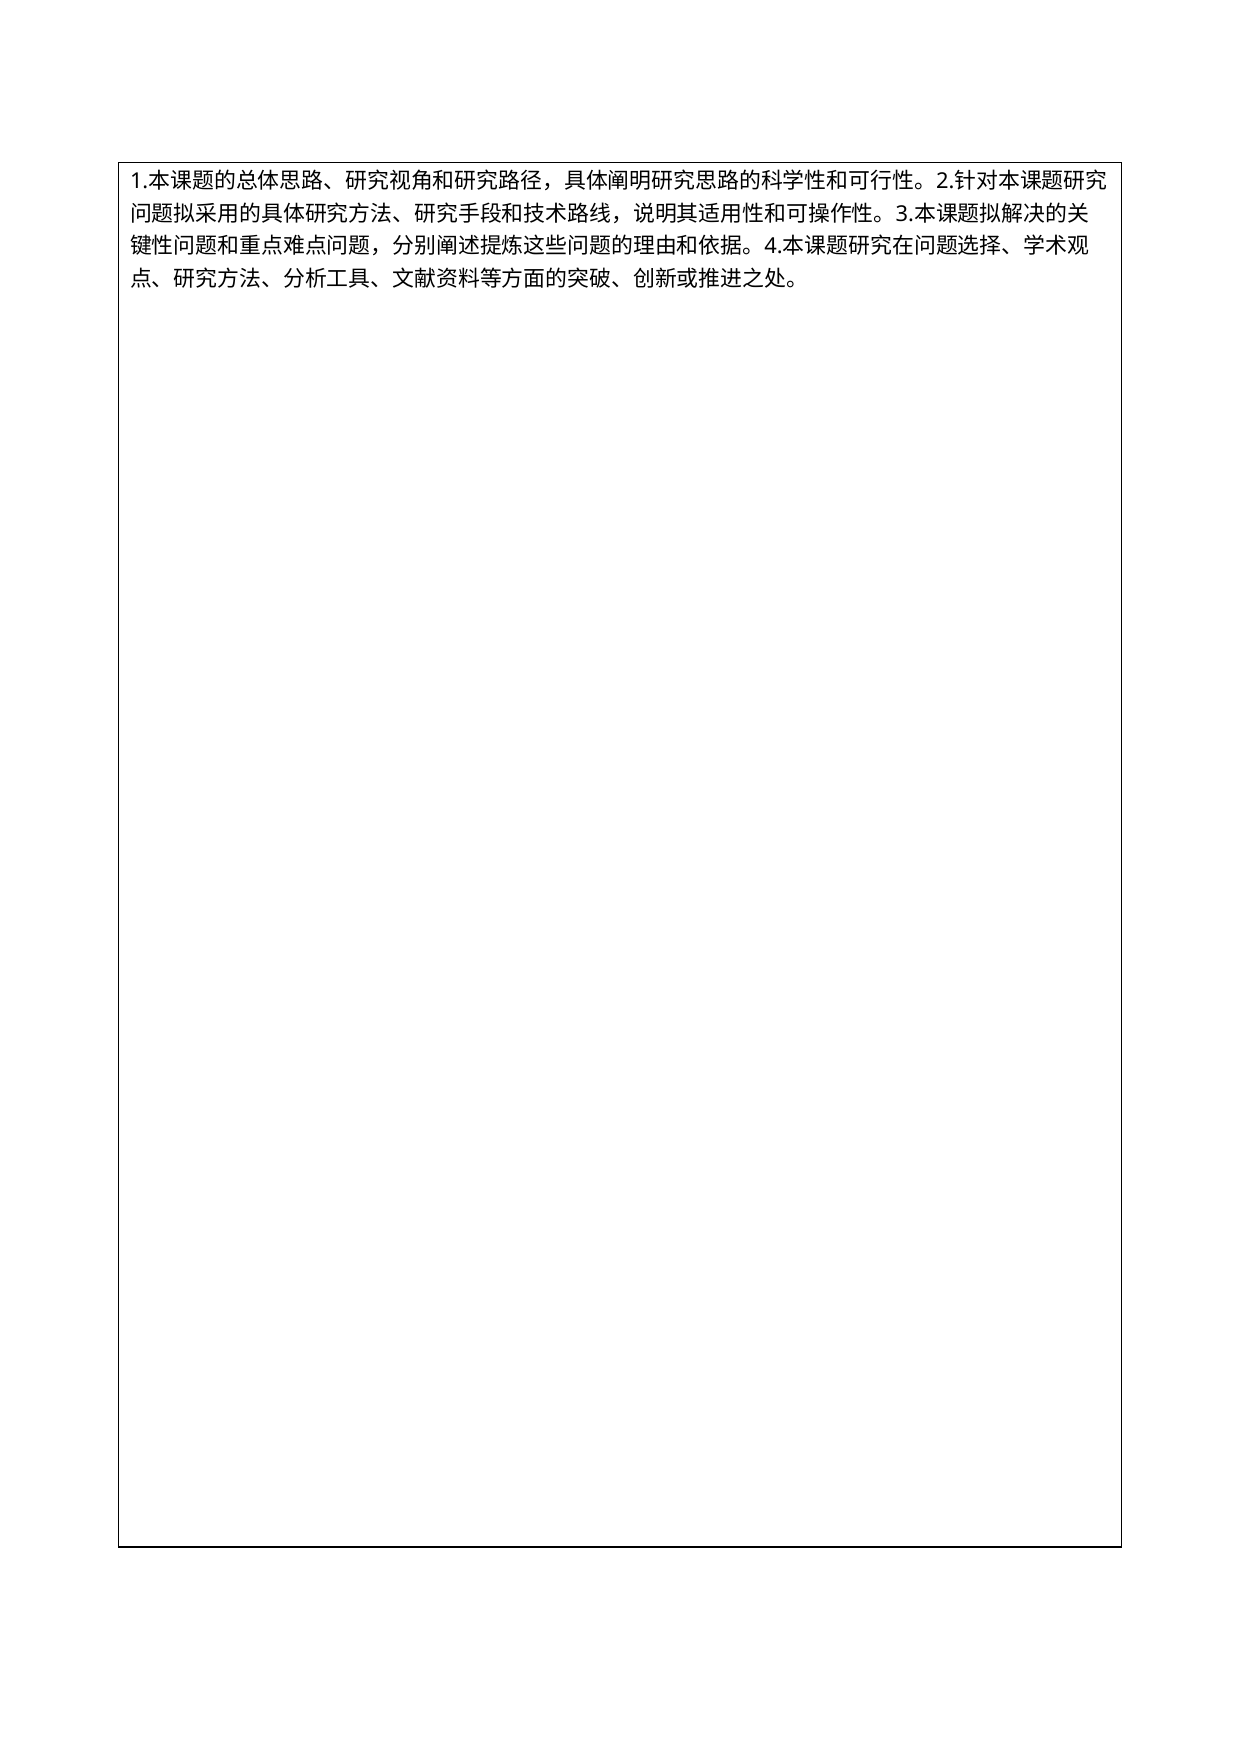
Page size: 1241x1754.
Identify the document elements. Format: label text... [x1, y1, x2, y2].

table_header 1.本课题的总体思路、研究视角和研究路径，具体阐明研究思路的科学性和可行性。2.针对本课题研究问题拟采用的具体研究方法、研究手段和技术路线，说明其适用性和可操作性。3.本课题拟解决的关键性问题和重点难点问题，分别阐述提炼这些问题的理由和依据。4.本课题研究在问题选择、学术观点、研究方法、分析工具、文献资料等方面的突破、创新或推进之处。 [119, 163, 1121, 1546]
